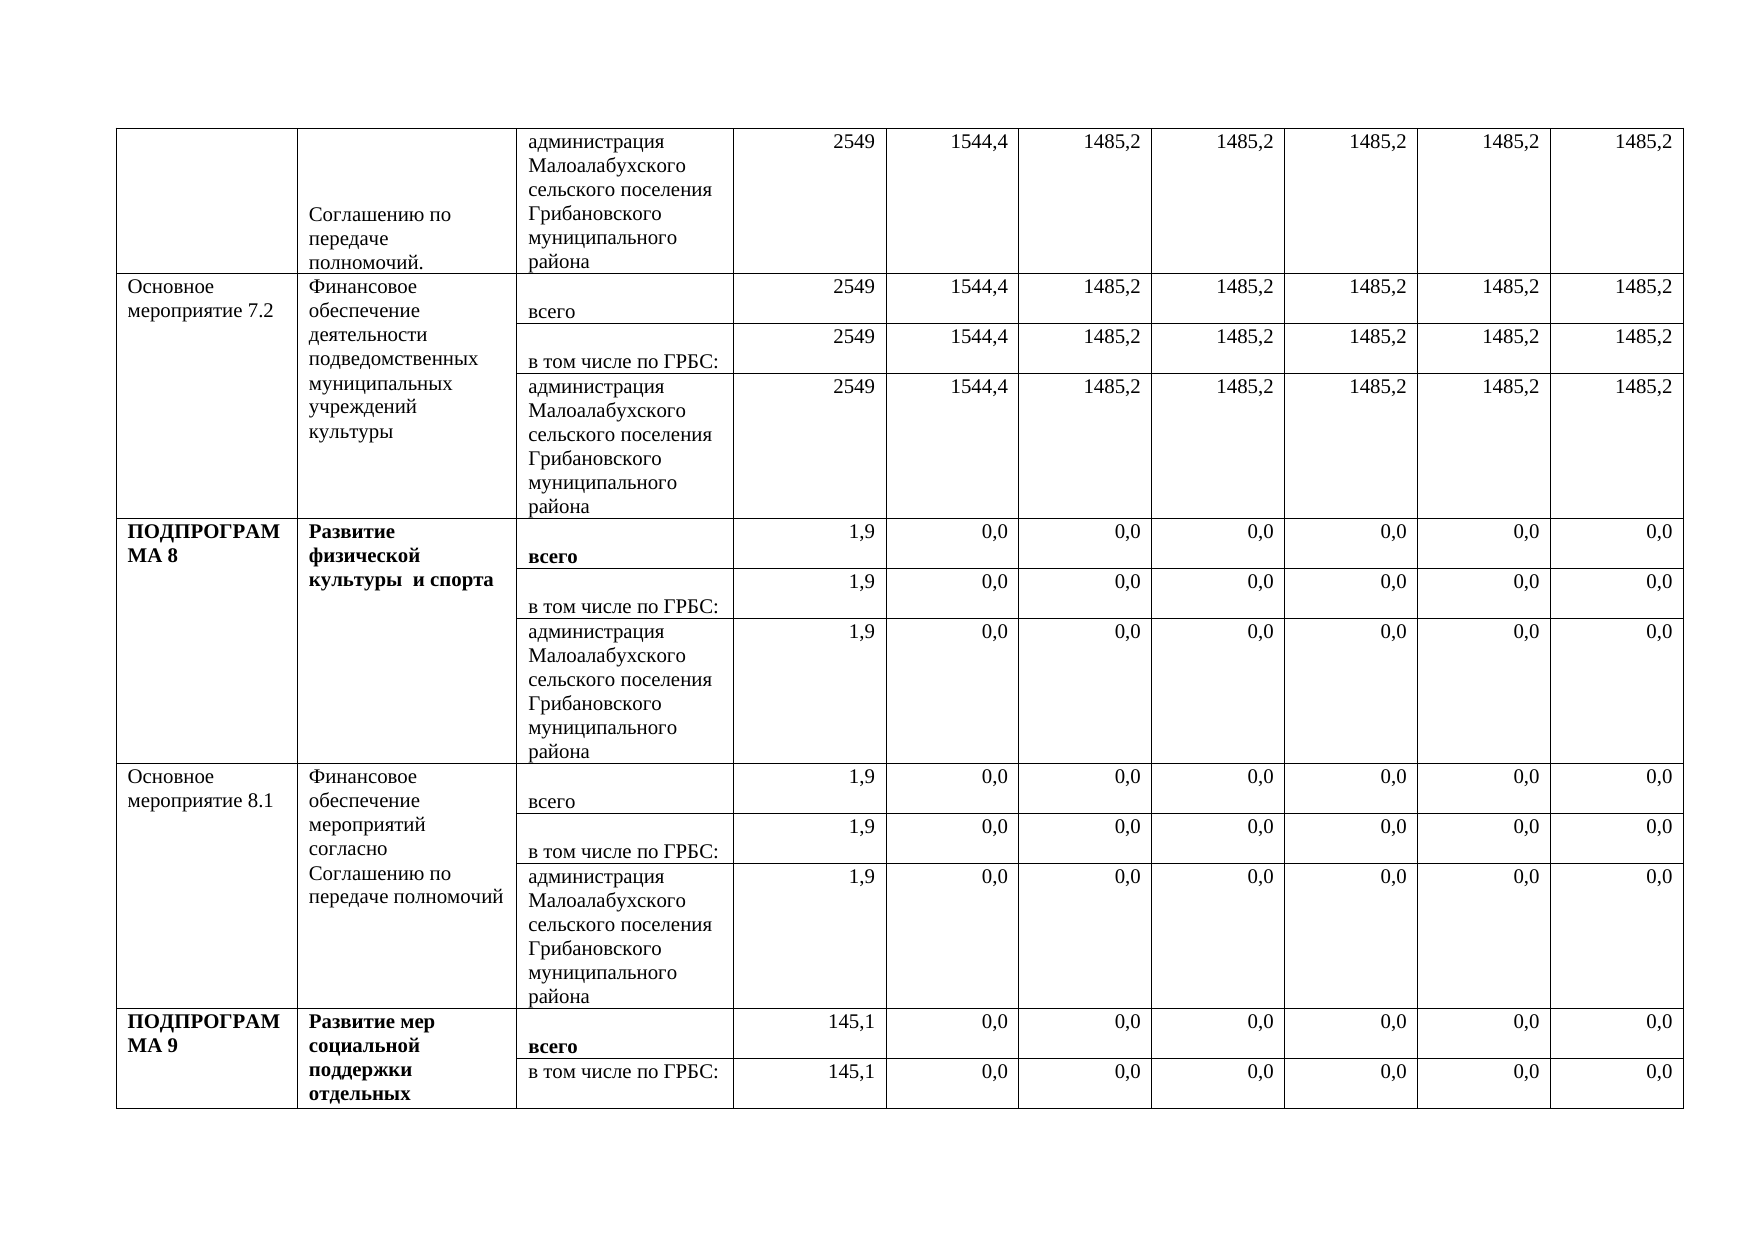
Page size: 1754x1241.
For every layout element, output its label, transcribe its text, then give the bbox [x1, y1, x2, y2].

table_cell 0,0 [1551, 1009, 1683, 1058]
table_cell 1485,2 [1019, 129, 1151, 273]
table_cell 0,0 [1152, 1009, 1284, 1058]
table_cell 2549 [734, 324, 886, 373]
table_cell 1485,2 [1551, 129, 1683, 273]
table_cell 0,0 [1551, 864, 1683, 1008]
table_cell 1485,2 [1152, 274, 1284, 323]
table_cell 1485,2 [1285, 129, 1417, 273]
table_cell 0,0 [1019, 519, 1151, 568]
table_cell Основное мероприятие 8.1 [117, 764, 297, 1008]
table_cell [517, 864, 733, 1008]
table_cell 0,0 [1551, 814, 1683, 863]
table_cell 0,0 [887, 814, 1018, 863]
table_cell 145,1 [734, 1009, 886, 1058]
table_cell 0,0 [1551, 569, 1683, 618]
table_cell ПОДПРОГРАММА 8 [117, 519, 297, 763]
table_cell 0,0 [887, 864, 1018, 1008]
table_cell 0,0 [1551, 619, 1683, 763]
table_cell 0,0 [1285, 864, 1417, 1008]
table_cell 1485,2 [1551, 274, 1683, 323]
table_cell Основное мероприятие 7.2 [117, 274, 297, 518]
table_cell 1485,2 [1152, 129, 1284, 273]
table_cell 145,1 [734, 1059, 886, 1108]
table_cell 1485,2 [1285, 324, 1417, 373]
table_cell 1485,2 [1418, 374, 1550, 518]
table_cell 1485,2 [1152, 374, 1284, 518]
table_cell 0,0 [887, 1009, 1018, 1058]
table_cell всего [517, 1009, 733, 1058]
table_cell 0,0 [1551, 764, 1683, 813]
table_cell ПОДПРОГРАММА 9 [117, 1009, 297, 1108]
table_cell 0,0 [1152, 619, 1284, 763]
table_cell 0,0 [1418, 519, 1550, 568]
table_cell 0,0 [1152, 1059, 1284, 1108]
table_cell 1,9 [734, 764, 886, 813]
table_cell 0,0 [1285, 519, 1417, 568]
table_cell Развитие мер социальной поддержки отдельных категорий граждан [298, 1009, 516, 1108]
table_cell 0,0 [1019, 814, 1151, 863]
table_cell 1485,2 [1019, 274, 1151, 323]
table_cell 2549 [734, 129, 886, 273]
table_cell в том числе по ГРБС: [517, 569, 733, 618]
table_cell 0,0 [1285, 569, 1417, 618]
table_cell администрация Малоалабухского сельского поселения Грибановского муниципального района [517, 374, 733, 518]
table_cell 0,0 [1152, 864, 1284, 1008]
table_cell 0,0 [1152, 519, 1284, 568]
table_cell администрация Малоалабухского сельского поселения Грибановского муниципального района [517, 619, 733, 763]
table_cell 0,0 [887, 619, 1018, 763]
table_cell 1544,4 [887, 274, 1018, 323]
table_cell всего [517, 519, 733, 568]
table_cell в том числе по ГРБС: [517, 1059, 733, 1108]
table_cell 0,0 [1152, 764, 1284, 813]
table_cell всего [517, 764, 733, 813]
table_cell 0,0 [887, 764, 1018, 813]
table_cell 0,0 [887, 1059, 1018, 1108]
table_cell Развитие физической культуры и спорта [298, 519, 516, 763]
table_cell 1544,4 [887, 324, 1018, 373]
table_cell 0,0 [1418, 1009, 1550, 1058]
table_cell 0,0 [1418, 814, 1550, 863]
table_cell 0,0 [1019, 864, 1151, 1008]
table_cell 1485,2 [1019, 324, 1151, 373]
table_cell 0,0 [1019, 619, 1151, 763]
table_cell 0,0 [1152, 569, 1284, 618]
table_cell в том числе по ГРБС: [517, 324, 733, 373]
table_cell Финансовое обеспечение деятельности подведомственных муниципальных учреждений культуры [298, 274, 516, 518]
table_cell 0,0 [1285, 1059, 1417, 1108]
table_cell 0,0 [1285, 619, 1417, 763]
table_cell 0,0 [1285, 814, 1417, 863]
table_cell 0,0 [1285, 1009, 1417, 1058]
table_cell в том числе по ГРБС: [517, 814, 733, 863]
table_cell 0,0 [1152, 814, 1284, 863]
table_cell 0,0 [1418, 569, 1550, 618]
table_cell 1544,4 [887, 374, 1018, 518]
table_cell 1485,2 [1019, 374, 1151, 518]
table_cell 0,0 [887, 569, 1018, 618]
table_cell Финансовое обеспечение мероприятий согласно Соглашению по передаче полномочий [298, 764, 516, 1008]
table_cell 1485,2 [1418, 129, 1550, 273]
table_cell 0,0 [1019, 1009, 1151, 1058]
table_cell 0,0 [887, 519, 1018, 568]
table_cell 2549 [734, 374, 886, 518]
table_cell 1485,2 [1551, 374, 1683, 518]
table_cell всего [517, 274, 733, 323]
table_cell 0,0 [1019, 764, 1151, 813]
table_cell 1,9 [734, 864, 886, 1008]
table_cell 1485,2 [1418, 324, 1550, 373]
table_cell 1485,2 [1551, 324, 1683, 373]
table_cell 1485,2 [1152, 324, 1284, 373]
table_cell 1,9 [734, 619, 886, 763]
table_cell 1,9 [734, 569, 886, 618]
table_cell 0,0 [1418, 764, 1550, 813]
table_cell 0,0 [1551, 519, 1683, 568]
table_cell 1485,2 [1285, 274, 1417, 323]
table_cell 1485,2 [1285, 374, 1417, 518]
table_cell 1485,2 [1418, 274, 1550, 323]
table_cell 2549 [734, 274, 886, 323]
table_cell 0,0 [1019, 1059, 1151, 1108]
table_cell 0,0 [1418, 1059, 1550, 1108]
table_cell 0,0 [1418, 619, 1550, 763]
table_cell 1,9 [734, 519, 886, 568]
table_cell 0,0 [1418, 864, 1550, 1008]
table_cell 1,9 [734, 814, 886, 863]
table_cell 0,0 [1551, 1059, 1683, 1108]
table_cell 0,0 [1285, 764, 1417, 813]
table_cell 1544,4 [887, 129, 1018, 273]
table_cell администрация Малоалабухского сельского поселения Грибановского муниципального района [517, 129, 733, 273]
table_cell 0,0 [1019, 569, 1151, 618]
